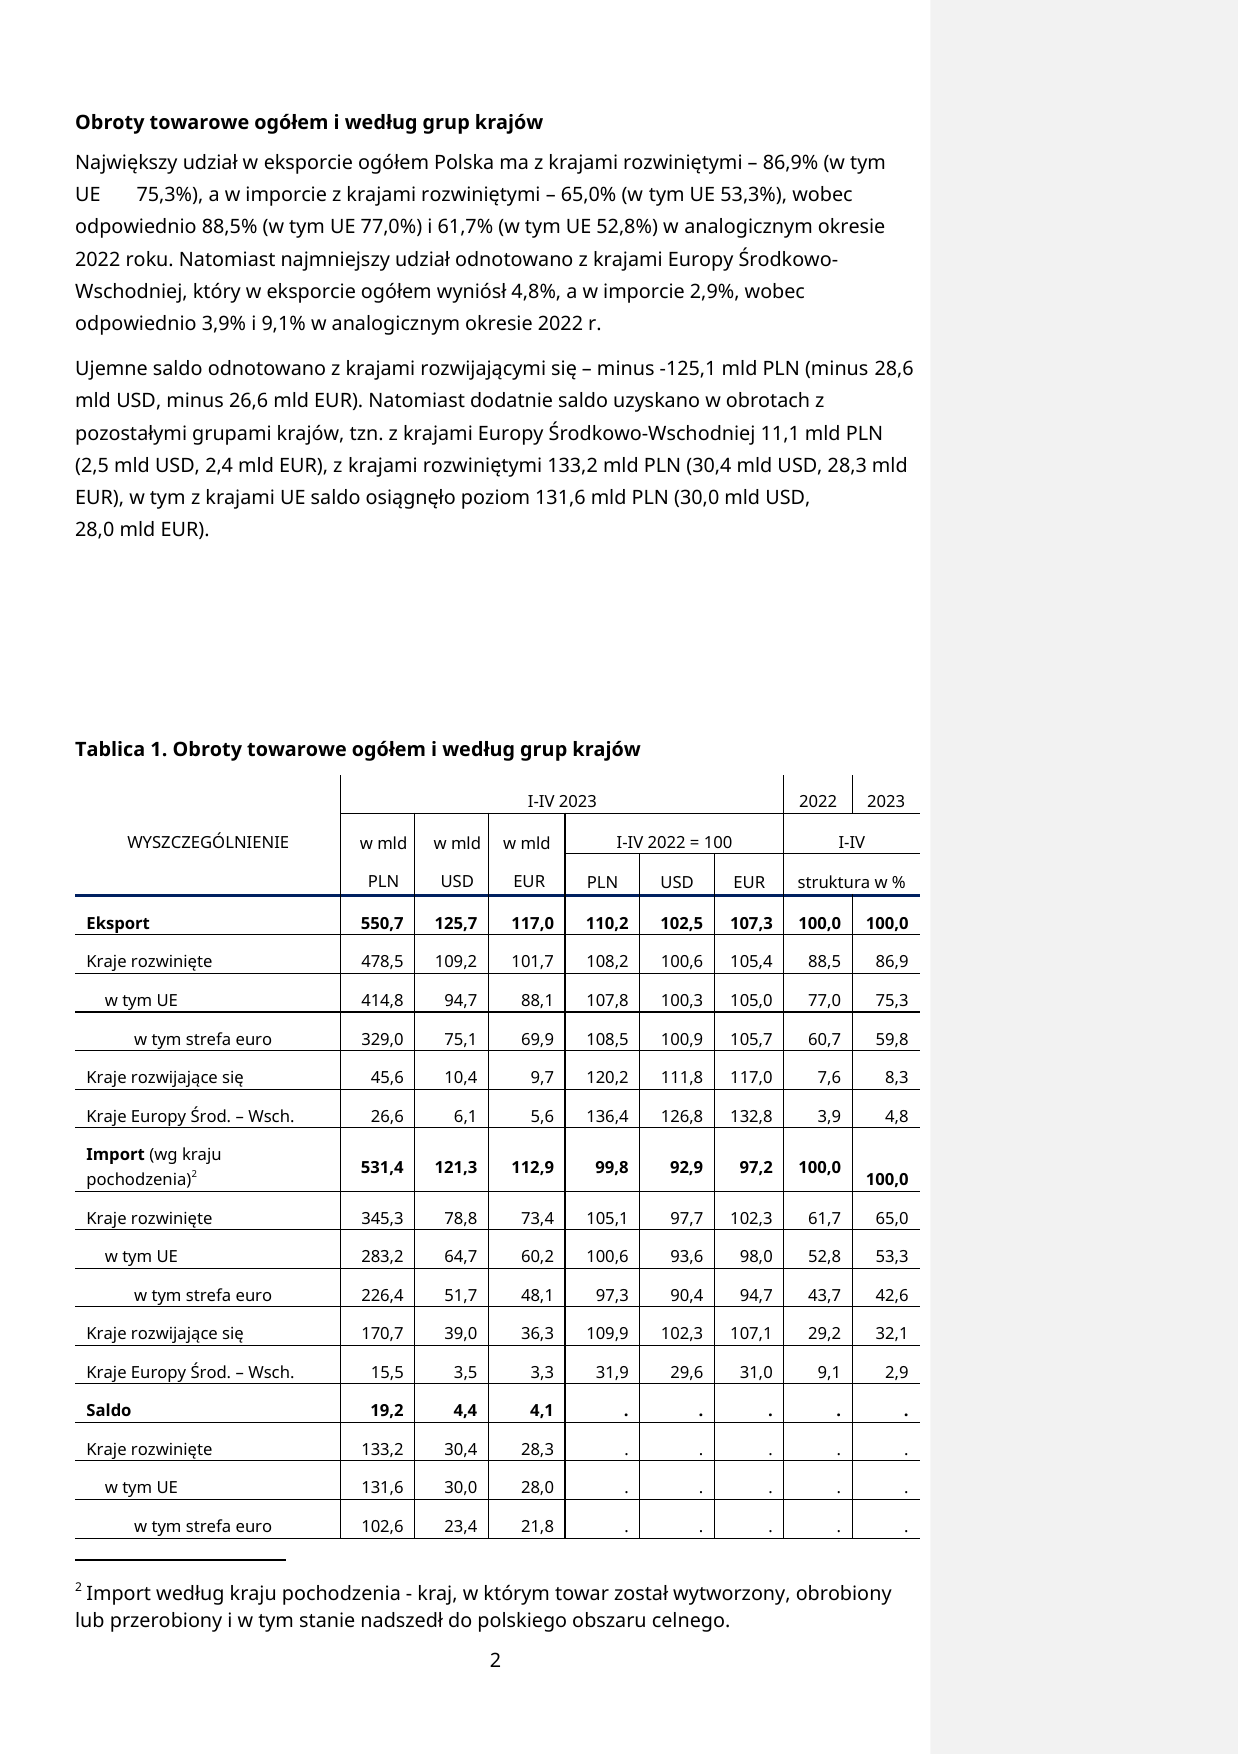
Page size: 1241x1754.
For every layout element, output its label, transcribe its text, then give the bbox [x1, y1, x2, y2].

table_cell 75,3 [853, 974, 919, 1011]
table_cell 345,3 [341, 1192, 414, 1229]
table_cell 4,4 [415, 1384, 488, 1422]
table_cell 88,5 [784, 935, 852, 973]
table_cell I-IV [784, 814, 919, 853]
table_cell 26,6 [341, 1090, 414, 1127]
table_cell . [784, 1500, 852, 1537]
table_cell 99,8 [566, 1128, 639, 1191]
table_cell w tym UE [75, 1230, 340, 1268]
table_cell 105,0 [715, 974, 783, 1011]
table_cell 94,7 [715, 1269, 783, 1306]
table_cell 125,7 [415, 897, 488, 934]
table_cell 100,3 [640, 974, 714, 1011]
table_cell 107,8 [566, 974, 639, 1011]
table_cell w mld USD [415, 814, 488, 894]
table_cell 107,3 [715, 897, 783, 934]
table_cell 94,7 [415, 974, 488, 1011]
table_cell 51,7 [415, 1269, 488, 1306]
table_cell 100,0 [784, 1128, 852, 1191]
table_cell 39,0 [415, 1307, 488, 1345]
table_cell . [715, 1423, 783, 1460]
table_cell 45,6 [341, 1051, 414, 1088]
table_cell . [640, 1423, 714, 1460]
table_cell 32,1 [853, 1307, 919, 1345]
table_cell 100,0 [853, 897, 919, 934]
table_cell 110,2 [566, 897, 639, 934]
table_cell 9,1 [784, 1346, 852, 1383]
table_header 2022 [784, 775, 852, 812]
table_cell 117,0 [715, 1051, 783, 1088]
table_cell 109,2 [415, 935, 488, 973]
table_cell struktura w % [784, 854, 919, 894]
table_cell 5,6 [489, 1090, 564, 1127]
table_header WYSZCZEGÓLNIENIE [75, 775, 340, 894]
table_cell . [640, 1384, 714, 1422]
table_cell w tym strefa euro [75, 1500, 340, 1537]
table_cell 10,4 [415, 1051, 488, 1088]
table_header I-IV 2023 [341, 775, 783, 812]
table_cell . [566, 1384, 639, 1422]
table_cell 170,7 [341, 1307, 414, 1345]
table_cell 100,6 [640, 935, 714, 973]
table_cell 23,4 [415, 1500, 488, 1537]
table_cell Kraje rozwinięte [75, 1192, 340, 1229]
table_cell 61,7 [784, 1192, 852, 1229]
table_cell 93,6 [640, 1230, 714, 1268]
table_cell 75,1 [415, 1013, 488, 1050]
table_cell 30,0 [415, 1461, 488, 1499]
table_cell 107,1 [715, 1307, 783, 1345]
table_cell 60,7 [784, 1013, 852, 1050]
table_cell 69,9 [489, 1013, 564, 1050]
table_cell . [853, 1500, 919, 1537]
table_cell 550,7 [341, 897, 414, 934]
table_cell . [715, 1500, 783, 1537]
table_cell 92,9 [640, 1128, 714, 1191]
table_cell 102,3 [715, 1192, 783, 1229]
table_cell 65,0 [853, 1192, 919, 1229]
table_cell 19,2 [341, 1384, 414, 1422]
table_cell 100,0 [853, 1128, 919, 1191]
table_cell . [566, 1500, 639, 1537]
table_cell 133,2 [341, 1423, 414, 1460]
table_cell 7,6 [784, 1051, 852, 1088]
table_cell 121,3 [415, 1128, 488, 1191]
table_cell 100,6 [566, 1230, 639, 1268]
table_cell 100,0 [784, 897, 852, 934]
table_cell Kraje Europy Środ. – Wsch. [75, 1346, 340, 1383]
table_cell 2,9 [853, 1346, 919, 1383]
table_cell 29,6 [640, 1346, 714, 1383]
table_cell USD [640, 854, 714, 894]
table_cell 105,4 [715, 935, 783, 973]
table_cell 102,3 [640, 1307, 714, 1345]
table_cell 28,3 [489, 1423, 564, 1460]
table_cell 78,8 [415, 1192, 488, 1229]
table_cell . [566, 1461, 639, 1499]
table_cell 4,8 [853, 1090, 919, 1127]
table_cell w mld PLN [341, 814, 414, 894]
table_cell 132,8 [715, 1090, 783, 1127]
table_cell 105,1 [566, 1192, 639, 1229]
table_cell 112,9 [489, 1128, 564, 1191]
table_cell 531,4 [341, 1128, 414, 1191]
table_cell 97,3 [566, 1269, 639, 1306]
table_cell 86,9 [853, 935, 919, 973]
table_cell 117,0 [489, 897, 564, 934]
table_cell . [566, 1423, 639, 1460]
table_cell w tym UE [75, 974, 340, 1011]
table_cell 101,7 [489, 935, 564, 973]
table_cell Kraje rozwinięte [75, 935, 340, 973]
text Ujemne saldo odnotowano z krajami rozwijającymi się – minus -125,1 mld PLN (minus 28,6 mld USD, minus 26,6 mld EUR). Natomiast dodatnie saldo uzyskano w obrotach z pozostałymi grupami krajów, tzn. z krajami Europy Środkowo-Wschodniej 11,1 mld PLN (2,5 mld USD, 2,4 mld EUR), z krajami rozwiniętymi 133,2 mld PLN (30,4 mld USD, 28,3 mld EUR), w tym z krajami UE saldo osiągnęło poziom 131,6 mld PLN (30,0 mld USD, 28,0 mld EUR). [75, 354, 915, 543]
table_cell 28,0 [489, 1461, 564, 1499]
table_cell 88,1 [489, 974, 564, 1011]
table_cell 21,8 [489, 1500, 564, 1537]
table_cell 42,6 [853, 1269, 919, 1306]
table_cell Eksport [75, 897, 340, 934]
table_cell 97,2 [715, 1128, 783, 1191]
table_cell Saldo [75, 1384, 340, 1422]
table_cell 329,0 [341, 1013, 414, 1050]
table_cell 226,4 [341, 1269, 414, 1306]
table_cell 3,9 [784, 1090, 852, 1127]
table_cell 414,8 [341, 974, 414, 1011]
table_cell . [853, 1461, 919, 1499]
table_cell 77,0 [784, 974, 852, 1011]
table_cell Import (wg kraju pochodzenia) [75, 1128, 340, 1191]
table_cell 60,2 [489, 1230, 564, 1268]
table_cell . [715, 1461, 783, 1499]
table_cell 43,7 [784, 1269, 852, 1306]
table_cell Kraje rozwijające się [75, 1051, 340, 1088]
table_cell EUR [715, 854, 783, 894]
table_cell Kraje Europy Środ. – Wsch. [75, 1090, 340, 1127]
table_cell 105,7 [715, 1013, 783, 1050]
table_cell 52,8 [784, 1230, 852, 1268]
table_cell 108,5 [566, 1013, 639, 1050]
table_cell . [784, 1423, 852, 1460]
table_cell 8,3 [853, 1051, 919, 1088]
table_cell . [853, 1423, 919, 1460]
table_cell PLN [566, 854, 639, 894]
table_cell w tym strefa euro [75, 1013, 340, 1050]
table_cell 64,7 [415, 1230, 488, 1268]
table_cell . [784, 1384, 852, 1422]
table_cell 3,5 [415, 1346, 488, 1383]
table_cell 120,2 [566, 1051, 639, 1088]
table_cell . [853, 1384, 919, 1422]
table_cell Kraje rozwinięte [75, 1423, 340, 1460]
table_cell 102,5 [640, 897, 714, 934]
table_cell 102,6 [341, 1500, 414, 1537]
table_cell . [784, 1461, 852, 1499]
table_cell 478,5 [341, 935, 414, 973]
table_cell . [640, 1500, 714, 1537]
text Największy udział w eksporcie ogółem Polska ma z krajami rozwiniętymi – 86,9% (w tym UE 75,3%), a w imporcie z krajami rozwiniętymi – 65,0% (w tym UE 53,3%), wobec odpowiednio 88,5% (w tym UE 77,0%) i 61,7% (w tym UE 52,8%) w analogicznym okresie 2022 roku. Natomiast najmniejszy udział odnotowano z krajami Europy Środkowo-Wschodniej, który w eksporcie ogółem wyniósł 4,8%, a w imporcie 2,9%, wobec odpowiednio 3,9% i 9,1% w analogicznym okresie 2022 r. [75, 148, 915, 336]
table_cell 131,6 [341, 1461, 414, 1499]
table_cell Kraje rozwijające się [75, 1307, 340, 1345]
table_header 2023 [853, 775, 919, 812]
table_cell 126,8 [640, 1090, 714, 1127]
table_cell 6,1 [415, 1090, 488, 1127]
table_cell I-IV 2022 = 100 [566, 814, 783, 853]
table_cell 90,4 [640, 1269, 714, 1306]
table_cell 3,3 [489, 1346, 564, 1383]
table_cell 98,0 [715, 1230, 783, 1268]
table_cell 97,7 [640, 1192, 714, 1229]
table_cell w mld EUR [489, 814, 564, 894]
table_cell 36,3 [489, 1307, 564, 1345]
table_cell w tym UE [75, 1461, 340, 1499]
table_cell 9,7 [489, 1051, 564, 1088]
table_cell 29,2 [784, 1307, 852, 1345]
table_cell 53,3 [853, 1230, 919, 1268]
table_cell 108,2 [566, 935, 639, 973]
table_cell 109,9 [566, 1307, 639, 1345]
table_cell 136,4 [566, 1090, 639, 1127]
table_cell 31,9 [566, 1346, 639, 1383]
table_cell 111,8 [640, 1051, 714, 1088]
table_cell 4,1 [489, 1384, 564, 1422]
table_cell w tym strefa euro [75, 1269, 340, 1306]
table_cell . [715, 1384, 783, 1422]
table_cell 31,0 [715, 1346, 783, 1383]
table_cell 100,9 [640, 1013, 714, 1050]
text Tablica 1. Obroty towarowe ogółem i według grup krajów [75, 736, 915, 762]
table_cell 283,2 [341, 1230, 414, 1268]
table_cell 73,4 [489, 1192, 564, 1229]
table_cell 48,1 [489, 1269, 564, 1306]
table_cell 15,5 [341, 1346, 414, 1383]
table_cell . [640, 1461, 714, 1499]
table_cell 59,8 [853, 1013, 919, 1050]
subtitle Obroty towarowe ogółem i według grup krajów [75, 108, 915, 136]
table_cell 30,4 [415, 1423, 488, 1460]
